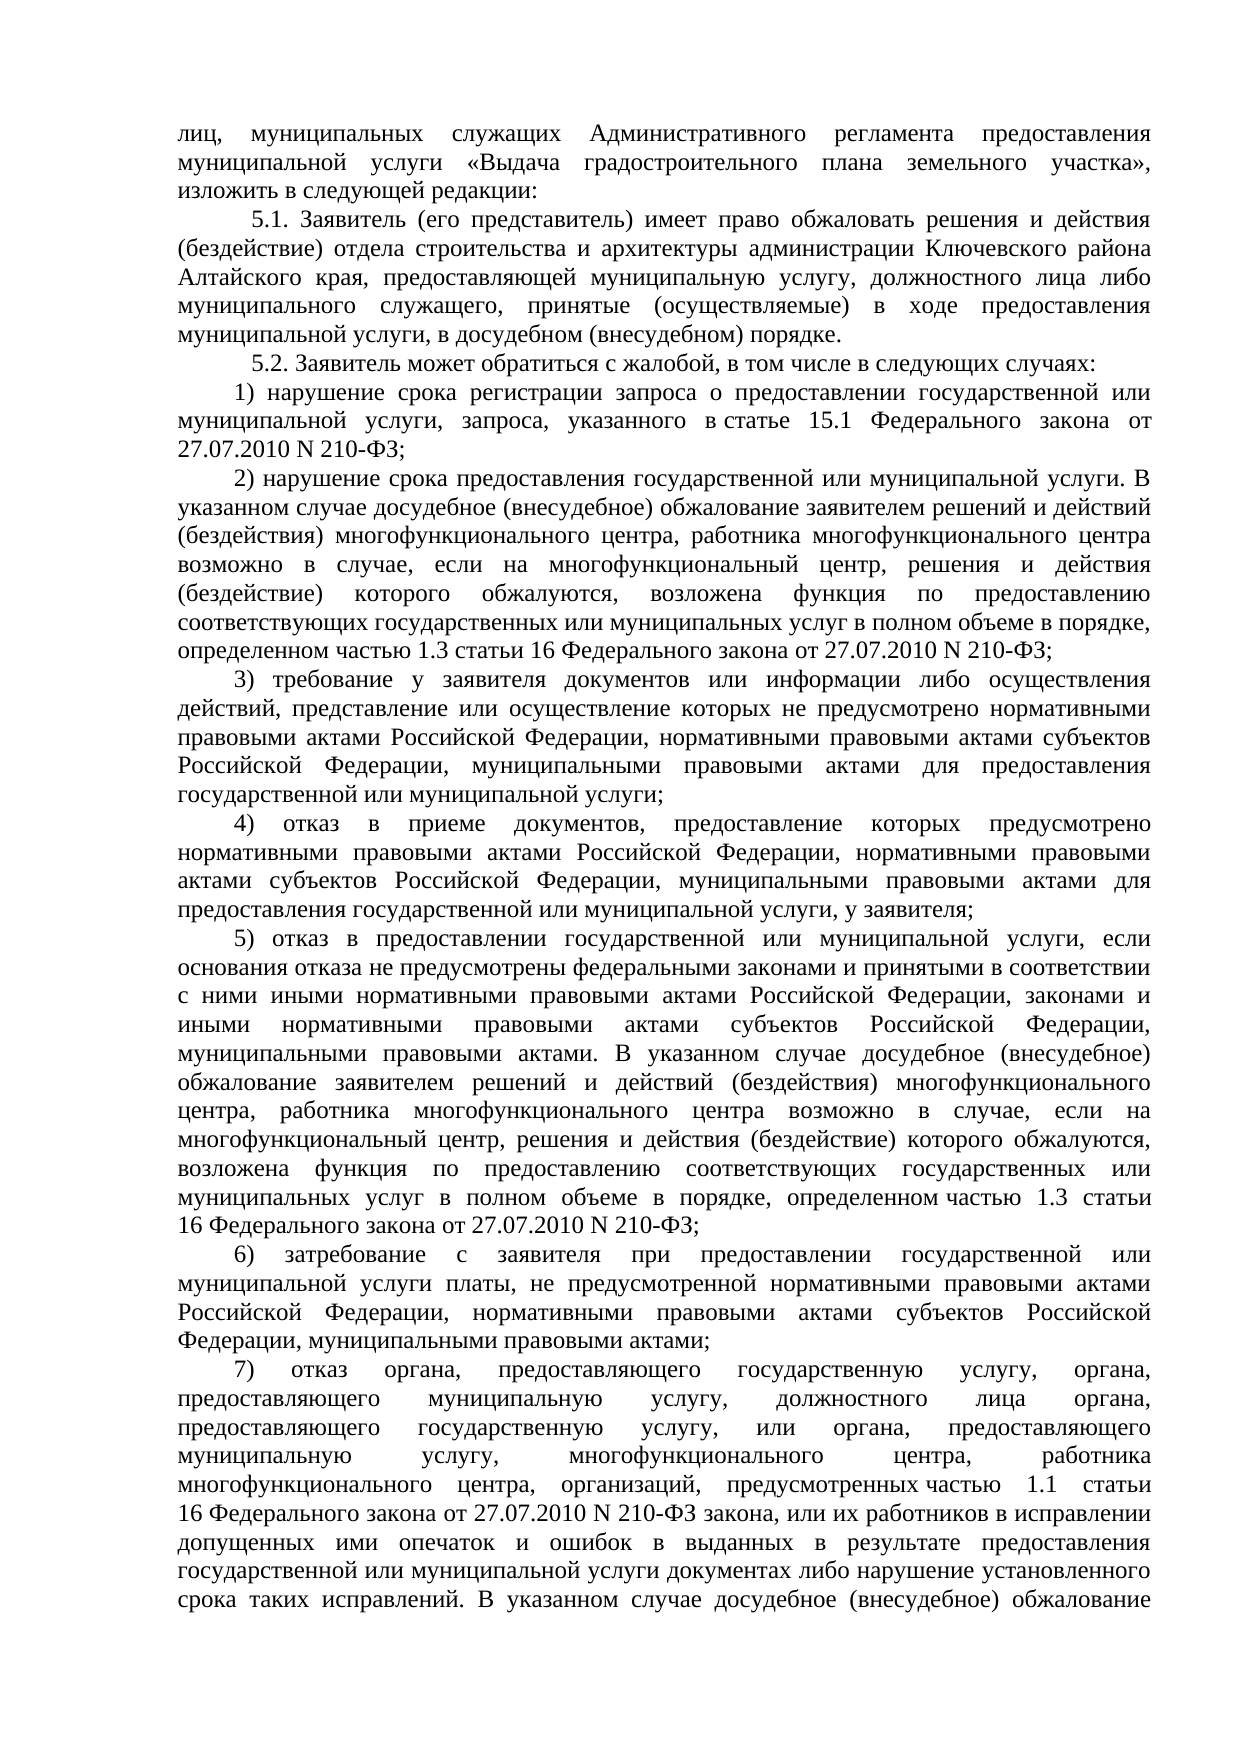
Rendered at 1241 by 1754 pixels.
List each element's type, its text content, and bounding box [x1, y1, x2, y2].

text 4) отказ в приеме документов, предоставление которых предусмотрено нормативными правовыми актами Российской Федерации, нормативными правовыми актами субъектов Российской Федерации, муниципальными правовыми актами для предоставления государственной или муниципальной услуги, у заявителя; [177, 808, 1152, 923]
text 5) отказ в предоставлении государственной или муниципальной услуги, если основания отказа не предусмотрены федеральными законами и принятыми в соответствии с ними иными нормативными правовыми актами Российской Федерации, законами и иными нормативными правовыми актами субъектов Российской Федерации, муниципальными правовыми актами. В указанном случае досудебное (внесудебное) обжалование заявителем решений и действий (бездействия) многофункционального центра, работника многофункционального центра возможно в случае, если на многофункциональный центр, решения и действия (бездействие) которого обжалуются, возложена функция по предоставлению соответствующих государственных или муниципальных услуг в полном объеме в порядке, определенном частью 1.3 статьи 16 Федерального закона от 27.07.2010 N 210-ФЗ; [177, 923, 1152, 1239]
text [177, 1354, 1152, 1613]
text 3) требование у заявителя документов или информации либо осуществления действий, представление или осуществление которых не предусмотрено нормативными правовыми актами Российской Федерации, нормативными правовыми актами субъектов Российской Федерации, муниципальными правовыми актами для предоставления государственной или муниципальной услуги; [177, 664, 1152, 808]
text 6) затребование с заявителя при предоставлении государственной или муниципальной услуги платы, не предусмотренной нормативными правовыми актами Российской Федерации, нормативными правовыми актами субъектов Российской Федерации, муниципальными правовыми актами; [177, 1239, 1152, 1354]
text лиц, муниципальных служащих Административного регламента предоставления муниципальной услуги «Выдача градостроительного плана земельного участка», изложить в следующей редакции: [177, 118, 1152, 204]
text 5.1. Заявитель (его представитель) имеет право обжаловать решения и действия (бездействие) отдела строительства и архитектуры администрации Ключевского района Алтайского края, предоставляющей муниципальную услугу, должностного лица либо муниципального служащего, принятые (осуществляемые) в ходе предоставления муниципальной услуги, в досудебном (внесудебном) порядке. [177, 204, 1152, 348]
text 1) нарушение срока регистрации запроса о предоставлении государственной или муниципальной услуги, запроса, указанного в статье 15.1 Федерального закона от 27.07.2010 N 210-ФЗ; [177, 377, 1152, 463]
text 2) нарушение срока предоставления государственной или муниципальной услуги. В указанном случае досудебное (внесудебное) обжалование заявителем решений и действий (бездействия) многофункционального центра, работника многофункционального центра возможно в случае, если на многофункциональный центр, решения и действия (бездействие) которого обжалуются, возложена функция по предоставлению соответствующих государственных или муниципальных услуг в полном объеме в порядке, определенном частью 1.3 статьи 16 Федерального закона от 27.07.2010 N 210-ФЗ; [177, 463, 1152, 664]
text 5.2. Заявитель может обратиться с жалобой, в том числе в следующих случаях: [177, 348, 1152, 377]
